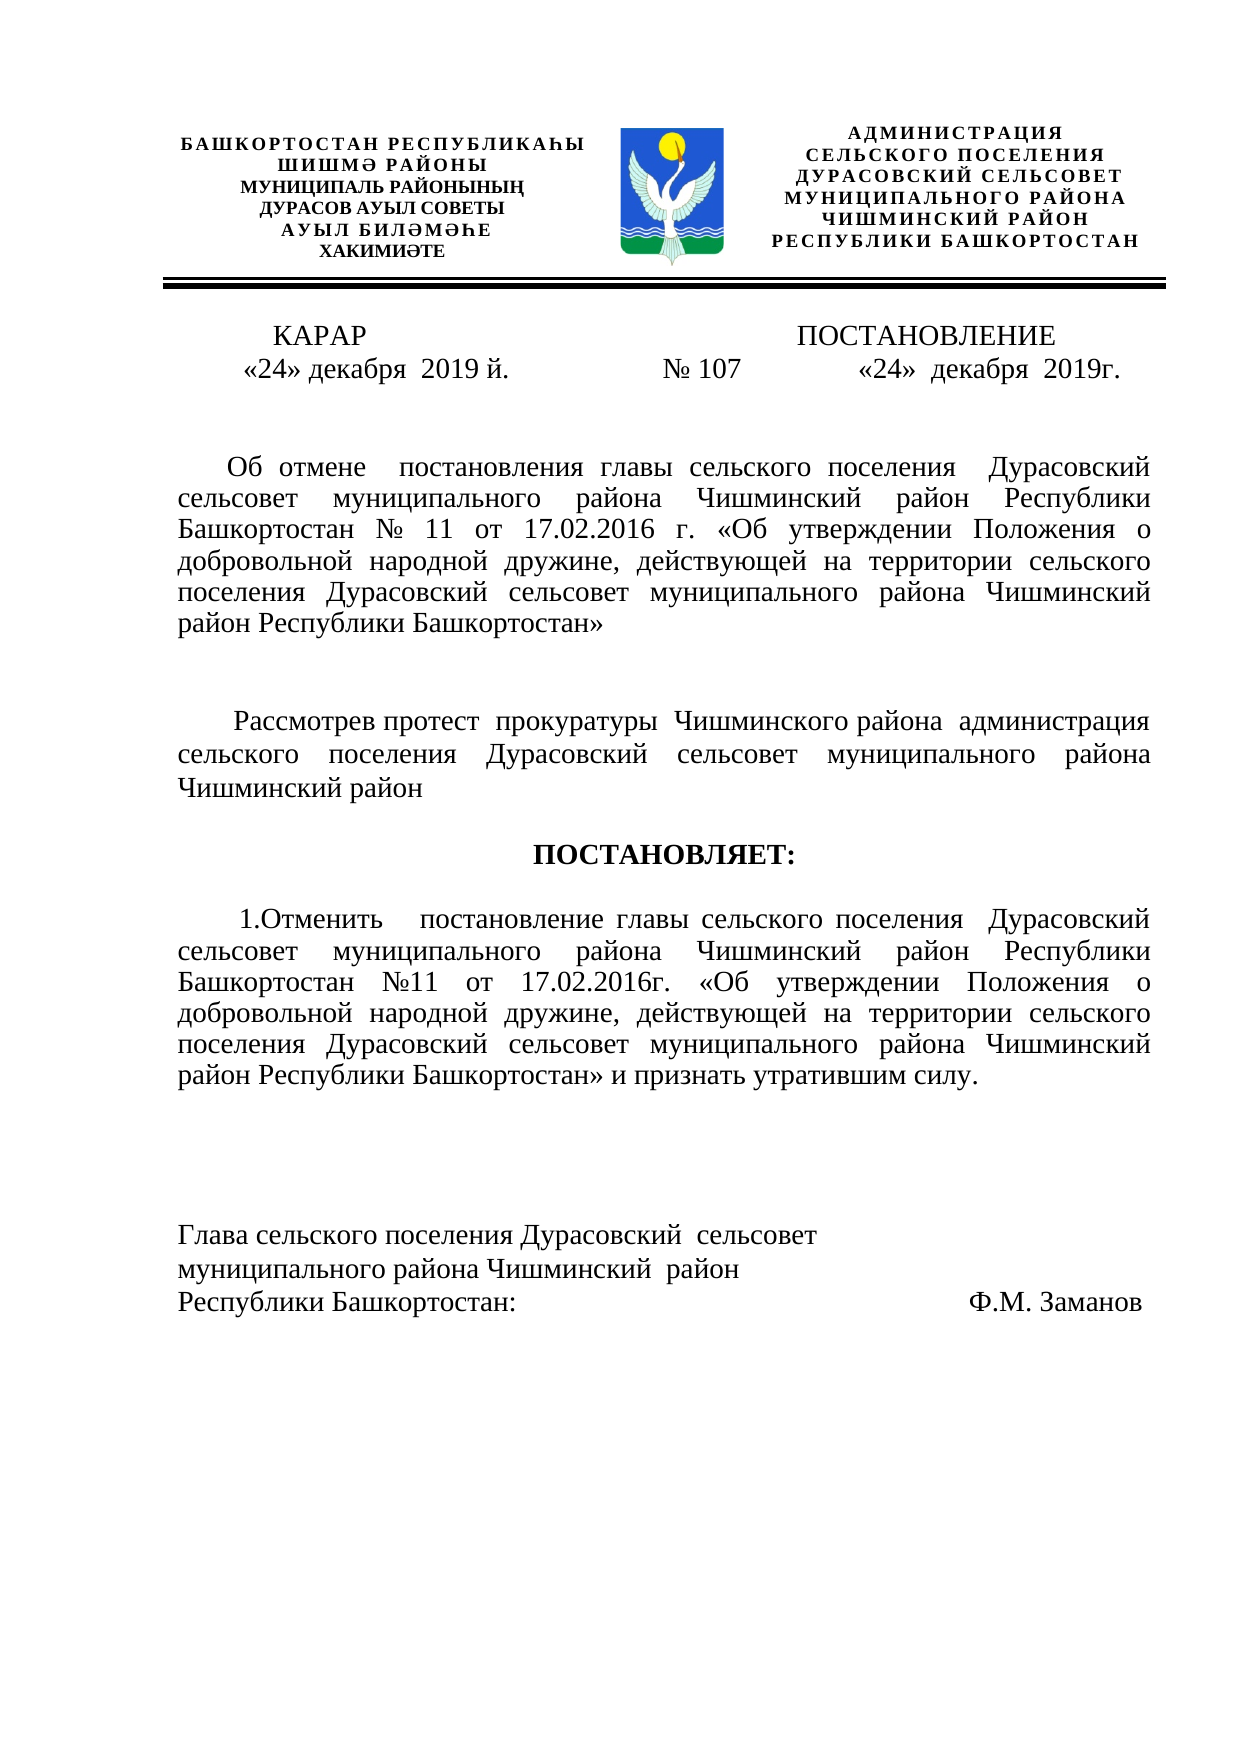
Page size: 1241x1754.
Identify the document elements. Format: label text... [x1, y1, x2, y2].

text КАРАР ПОСТАНОВЛЕНИЕ [177, 318, 1152, 351]
picture [620, 128, 724, 266]
text 1.Отменить постановление главы сельского поселения Дурасовский сельсовет муниципального района Чишминский район Республики Башкортостан №11 от 17.02.2016г. «Об утверждении Положения о добровольной народной дружине, действующей на территории сельского поселения Дурасовский сельсовет муниципального района Чишминский район Республики Башкортостан» и признать утратившим силу. [177, 904, 1152, 1090]
text Глава сельского поселения Дурасовский сельсовет [177, 1217, 1152, 1251]
text муниципального района Чишминский район [177, 1251, 1152, 1284]
text Об отмене постановления главы сельского поселения Дурасовский сельсовет муниципального района Чишминский район Республики Башкортостан № 11 от 17.02.2016 г. «Об утверждении Положения о добровольной народной дружине, действующей на территории сельского поселения Дурасовский сельсовет муниципального района Чишминский район Республики Башкортостан» [177, 452, 1152, 638]
table_header АДМИНИСТРАЦИЯ СЕЛЬСКОГО ПОСЕЛЕНИЯ ДУРАСОВСКИЙ сельсовет МУНИЦИПАЛЬНОГО РАЙОНА ЧишминскИЙ район РеспубликИ Башкортостан [743, 118, 1166, 277]
table_header [601, 118, 743, 277]
text Республики Башкортостан: Ф.М. Заманов [177, 1284, 1152, 1318]
text Рассмотрев протест прокуратуры Чишминского района администрация сельского поселения Дурасовский сельсовет муниципального района Чишминский район [177, 703, 1152, 803]
text «24» декабря 2019 й. № 107 «24» декабря 2019г. [177, 351, 1152, 385]
table_header Башкортостан РеспубликАҺы ШишмӘ районы МУНИЦИПАЛЬ РАЙОНЫныҢ ДУРАСОВ АУЫЛ СОВЕТЫ ауыл биЛӘмӘҺе ХАКИМИӘТЕ [163, 118, 601, 277]
text ПОСТАНОВЛЯЕТ: [177, 837, 1152, 871]
